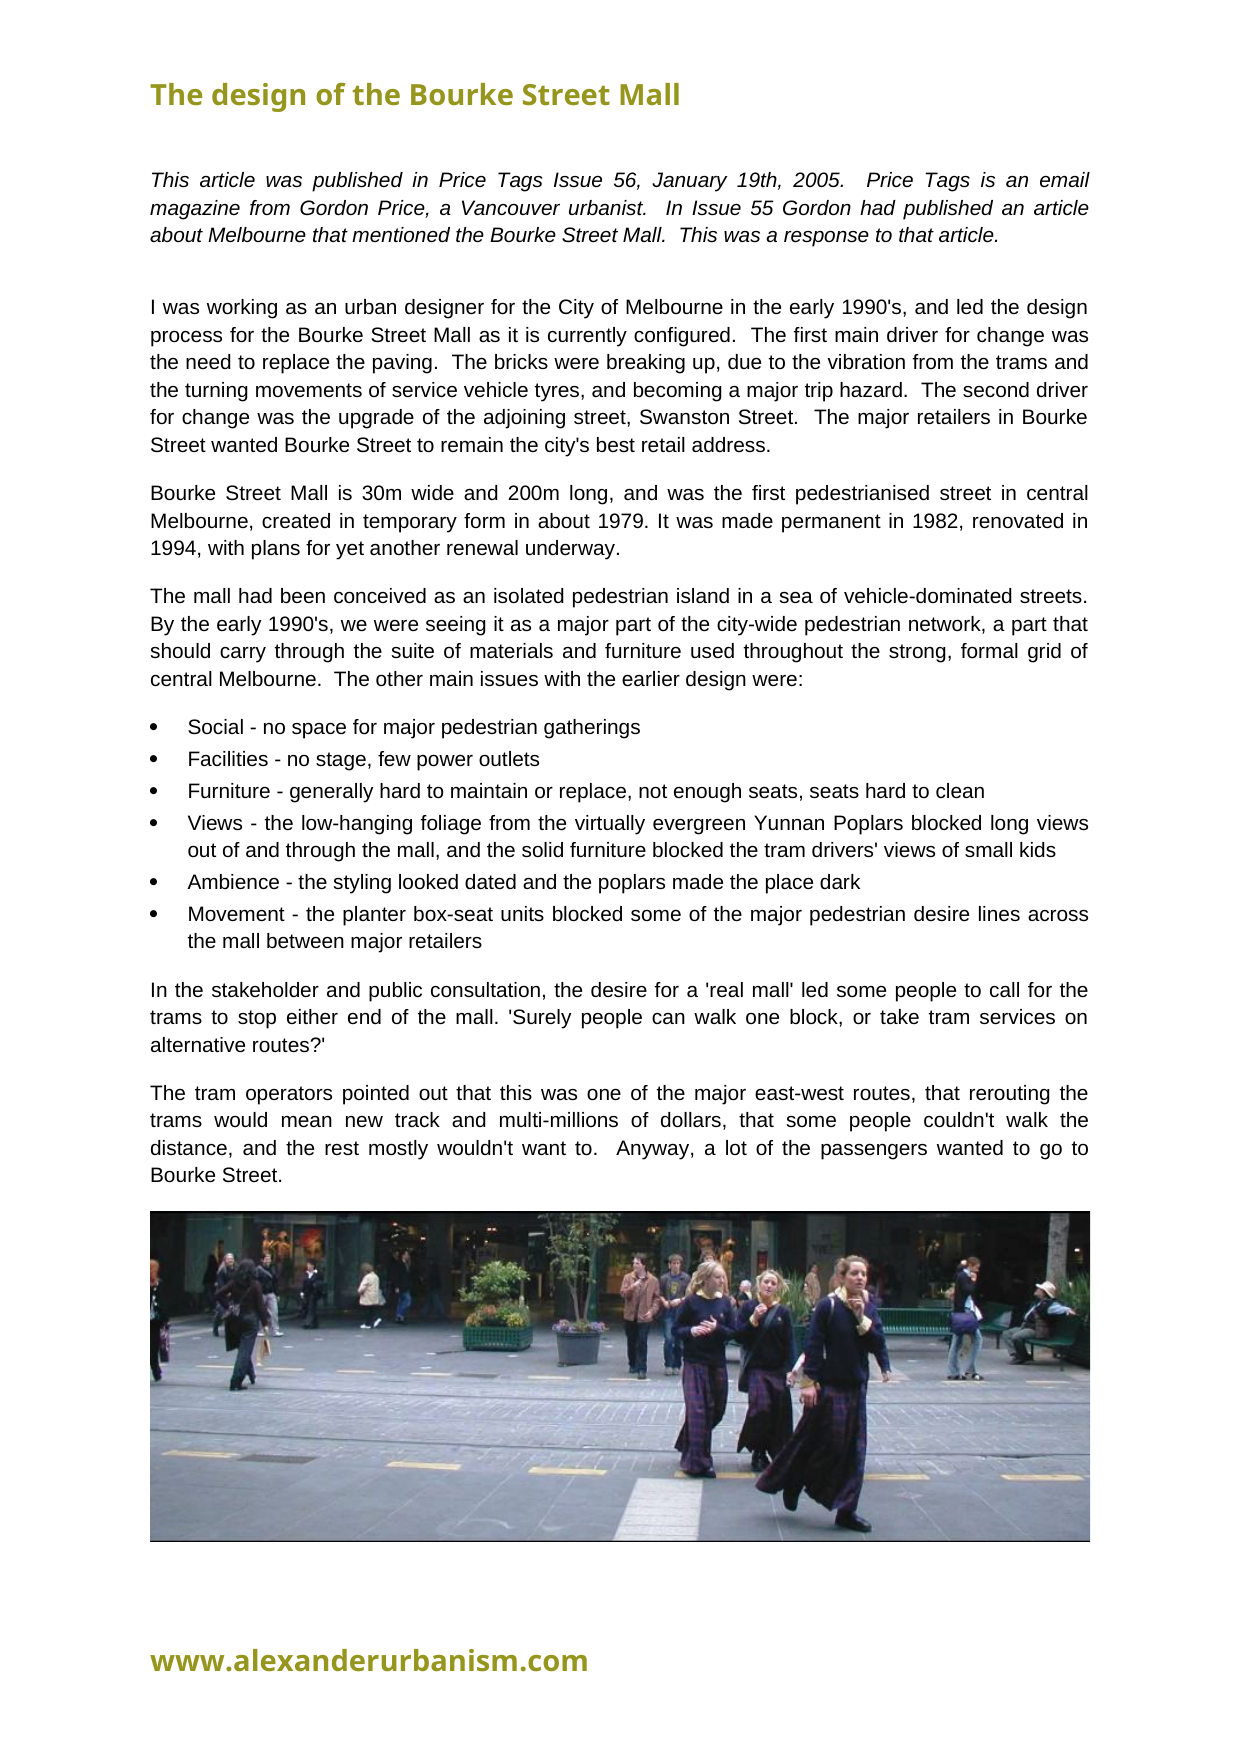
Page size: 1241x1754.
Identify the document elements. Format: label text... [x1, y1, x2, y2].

list Social - no space for major pedestrian gatherings [150, 715, 1090, 739]
list Furniture - generally hard to maintain or replace, not enough seats, seats hard to clean [150, 779, 1090, 803]
list Movement - the planter box-seat units blocked some of the major pedestrian desire lines across the mall between major retailers [150, 901, 1090, 953]
text I was working as an urban designer for the City of Melbourne in the early 1990's, and led the design process for the Bourke Street Mall as it is currently configured. The first main driver for change was the need to replace the paving. The bricks were breaking up, due to the vibration from the trams and the turning movements of service vehicle tyres, and becoming a major trip hazard. The second driver for change was the upgrade of the adjoining street, Swanston Street. The major retailers in Bourke Street wanted Bourke Street to remain the city's best retail address. [150, 295, 1090, 457]
list Ambience - the styling looked dated and the poplars made the place dark [150, 870, 1090, 894]
text This article was published in Price Tags Issue 56, January 19th, 2005. Price Tags is an email magazine from Gordon Price, a Vancouver urbanist. In Issue 55 Gordon had published an article about Melbourne that mentioned the Bourke Street Mall. This was a response to that article. [150, 168, 1090, 247]
text In the stakeholder and public consultation, the desire for a 'real mall' led some people to call for the trams to stop either end of the mall. 'Surely people can walk one block, or take tram services on alternative routes?' [150, 977, 1090, 1056]
list Facilities - no stage, few power outlets [150, 747, 1090, 771]
picture [150, 1211, 1091, 1542]
text The tram operators pointed out that this was one of the major east-west routes, that rerouting the trams would mean new track and multi-millions of dollars, that some people couldn't walk the distance, and the rest mostly wouldn't want to. Anyway, a lot of the passengers wanted to go to Bourke Street. [150, 1081, 1090, 1187]
text The mall had been conceived as an isolated pedestrian island in a sea of vehicle-dominated streets. By the early 1990's, we were seeing it as a major part of the city-wide pedestrian network, a part that should carry through the suite of materials and furniture used throughout the strong, formal grid of central Melbourne. The other main issues with the earlier design were: [150, 584, 1090, 691]
text Bourke Street Mall is 30m wide and 200m long, and was the first pedestrianised street in central Melbourne, created in temporary form in about 1979. It was made permanent in 1982, renovated in 1994, with plans for yet another renewal underway. [150, 481, 1090, 560]
list Views - the low-hanging foliage from the virtually evergreen Yunnan Poplars blocked long views out of and through the mall, and the solid furniture blocked the tram drivers' views of small kids [150, 810, 1090, 862]
